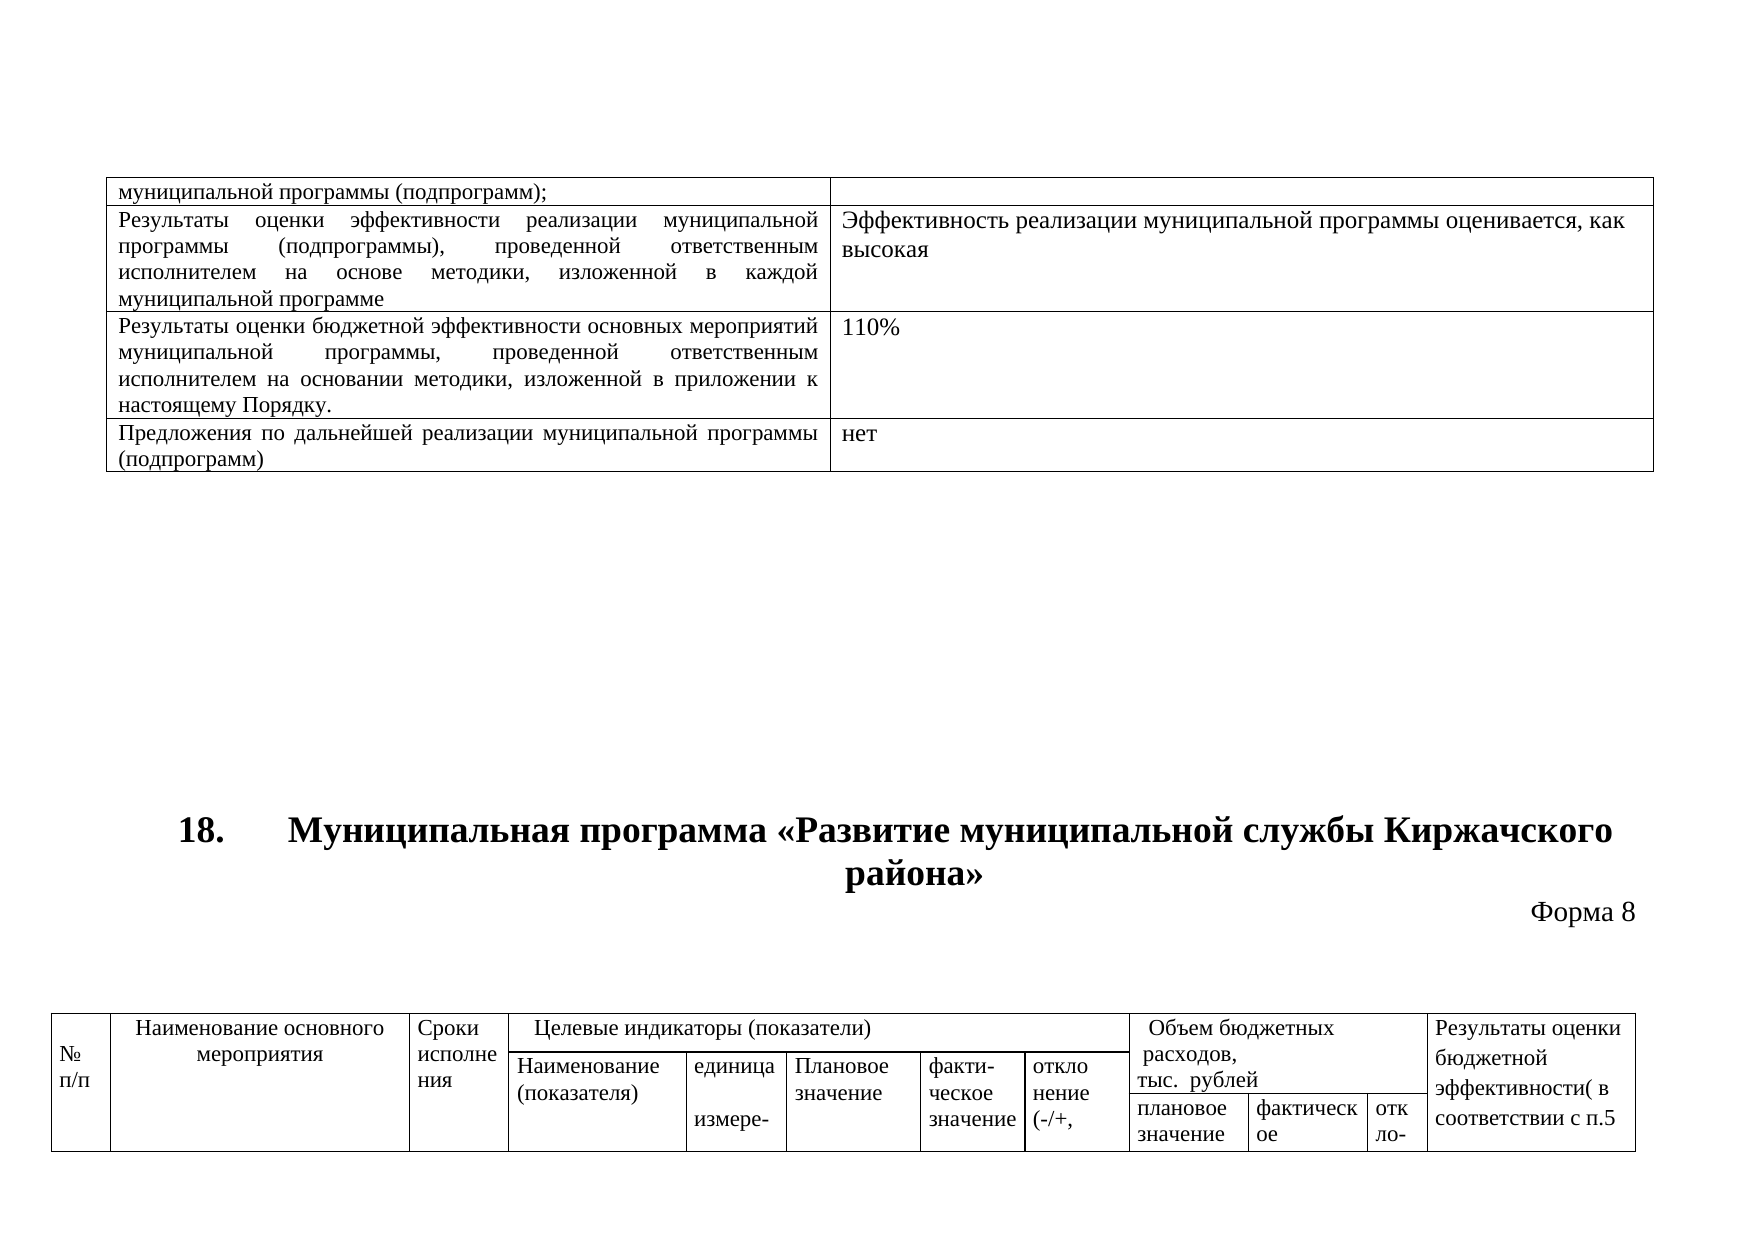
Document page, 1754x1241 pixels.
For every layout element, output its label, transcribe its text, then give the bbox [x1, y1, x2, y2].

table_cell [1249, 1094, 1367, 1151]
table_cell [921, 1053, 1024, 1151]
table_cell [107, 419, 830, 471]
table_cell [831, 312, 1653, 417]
title Муниципальная программа «Развитие муниципальной службы Киржачского района» [156, 808, 1636, 894]
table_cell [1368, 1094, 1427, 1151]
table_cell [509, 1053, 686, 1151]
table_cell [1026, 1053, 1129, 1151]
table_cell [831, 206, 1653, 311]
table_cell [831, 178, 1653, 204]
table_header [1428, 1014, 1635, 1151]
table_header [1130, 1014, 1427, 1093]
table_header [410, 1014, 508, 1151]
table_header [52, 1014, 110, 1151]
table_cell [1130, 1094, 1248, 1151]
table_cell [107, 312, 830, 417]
text Форма 8 [118, 894, 1636, 927]
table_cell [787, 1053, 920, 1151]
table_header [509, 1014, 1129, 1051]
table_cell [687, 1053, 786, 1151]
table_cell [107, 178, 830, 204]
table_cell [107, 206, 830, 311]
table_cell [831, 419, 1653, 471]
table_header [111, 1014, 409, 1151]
